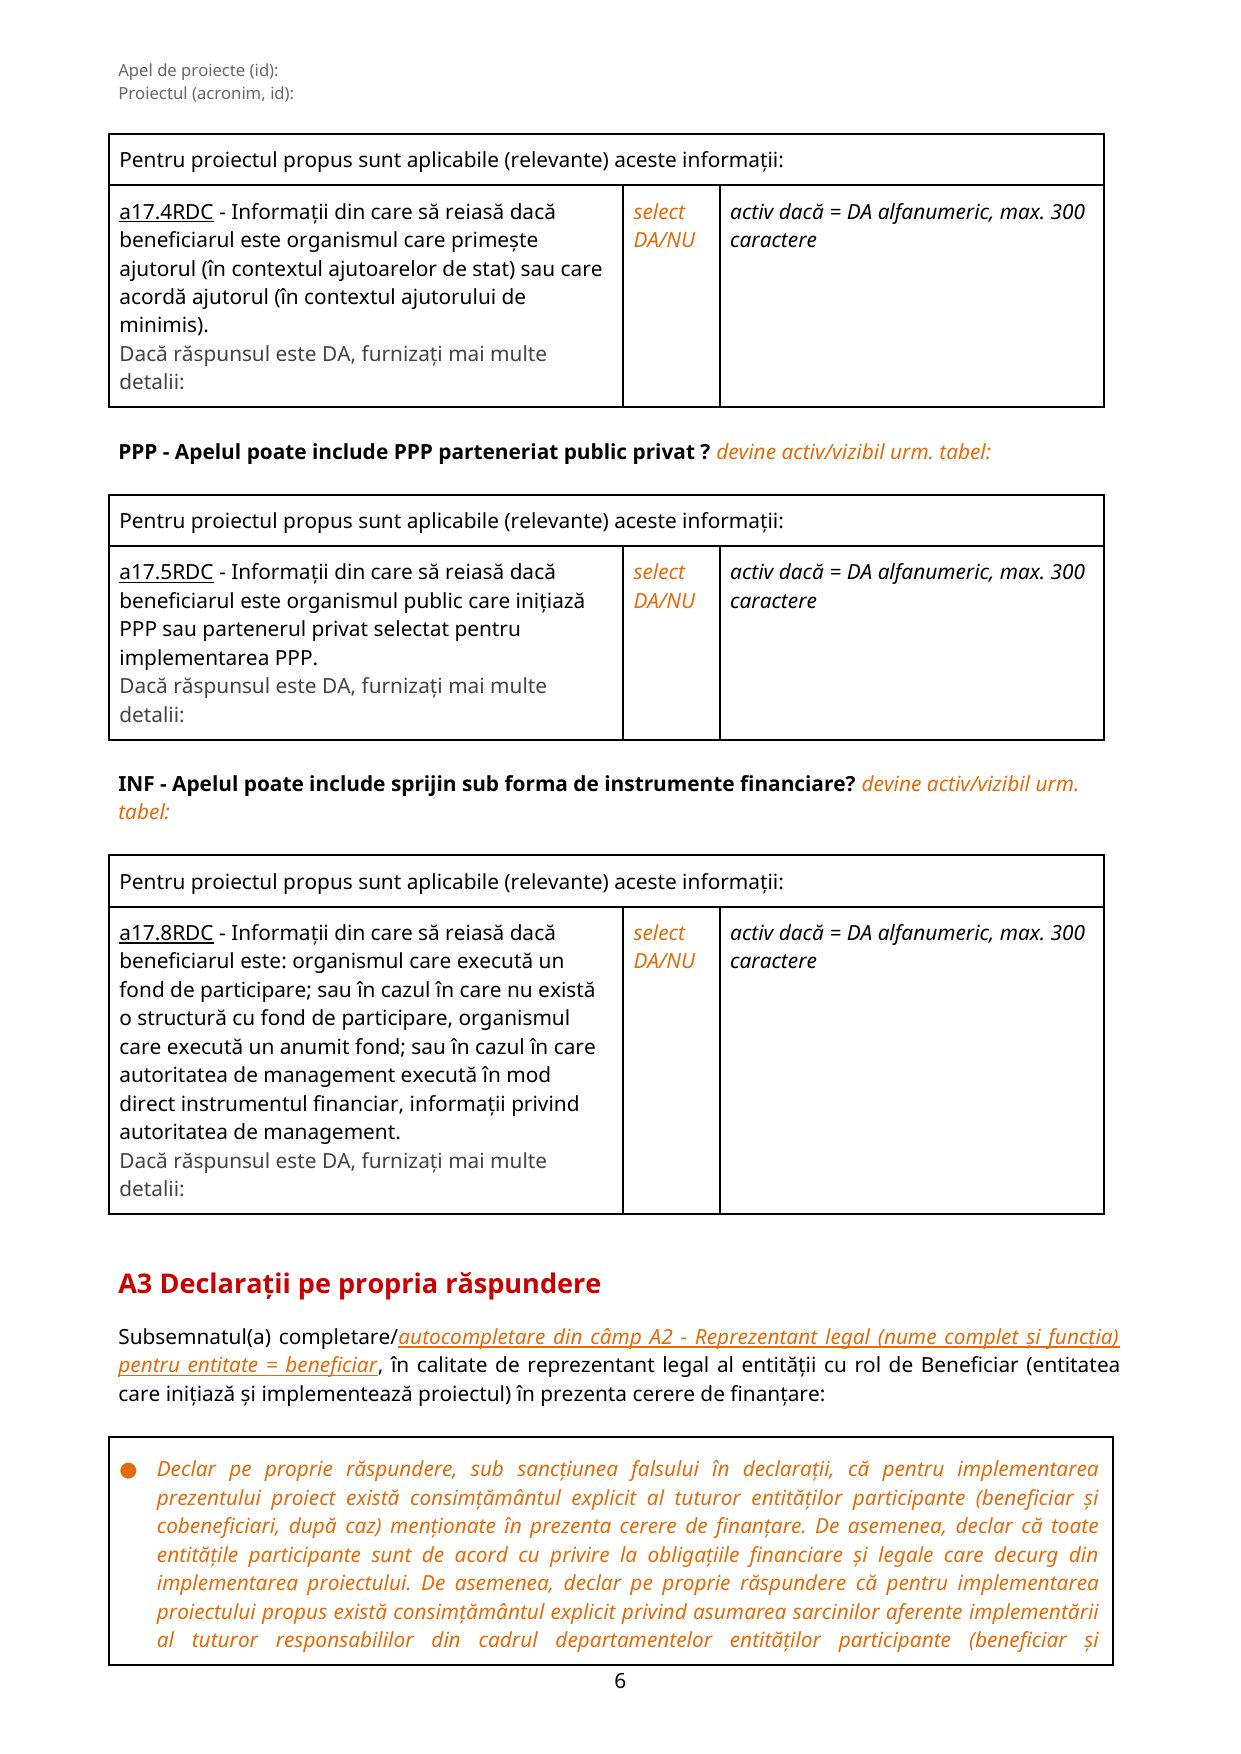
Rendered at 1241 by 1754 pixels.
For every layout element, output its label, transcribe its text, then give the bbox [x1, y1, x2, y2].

table_header Pentru proiectul propus sunt aplicabile (relevante) aceste informații: [110, 135, 1103, 184]
table_header Pentru proiectul propus sunt aplicabile (relevante) aceste informații: [110, 496, 1103, 545]
subtitle A3 Declarații pe propria răspundere [118, 1264, 1122, 1301]
table_cell activ dacă = DA alfanumeric, max. 300 caractere [721, 186, 1103, 406]
table_cell select DA/NU [624, 547, 719, 738]
text INF - Apelul poate include sprijin sub forma de instrumente financiare? devine activ/vizibil urm. tabel: [118, 769, 1122, 826]
text PPP - Apelul poate include PPP parteneriat public privat ? devine activ/vizibil urm. tabel: [118, 437, 1122, 465]
table_cell a17.8RDC - Informații din care să reiasă dacă beneficiarul este: organismul care execută un fond de participare; sau în cazul în care nu există o structură cu fond de participare, organismul care execută un anumit fond; sau în cazul în care autoritatea de management execută în mod direct instrumentul financiar, informații privind autoritatea de management. Dacă răspunsul este DA, furnizați mai multe detalii: [110, 908, 622, 1213]
table_cell activ dacă = DA alfanumeric, max. 300 caractere [721, 908, 1103, 1213]
table_cell a17.4RDC - Informații din care să reiasă dacă beneficiarul este organismul care primește ajutorul (în contextul ajutoarelor de stat) sau care acordă ajutorul (în contextul ajutorului de minimis). Dacă răspunsul este DA, furnizați mai multe detalii: [110, 186, 622, 406]
table_cell activ dacă = DA alfanumeric, max. 300 caractere [721, 547, 1103, 738]
table_cell select DA/NU [624, 186, 719, 406]
table_cell a17.5RDC - Informații din care să reiasă dacă beneficiarul este organismul public care inițiază PPP sau partenerul privat selectat pentru implementarea PPP. Dacă răspunsul este DA, furnizați mai multe detalii: [110, 547, 622, 738]
table_header Pentru proiectul propus sunt aplicabile (relevante) aceste informații: [110, 856, 1103, 906]
table_cell select DA/NU [624, 908, 719, 1213]
text Subsemnatul(a) completare/autocompletare din câmp A2 - Reprezentant legal (nume complet și funcția) pentru entitate = beneficiar, în calitate de reprezentant legal al entității cu rol de Beneficiar (entitatea care inițiază și implementează proiectul) în prezenta cerere de finanțare: [118, 1322, 1122, 1407]
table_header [110, 1438, 1112, 1664]
